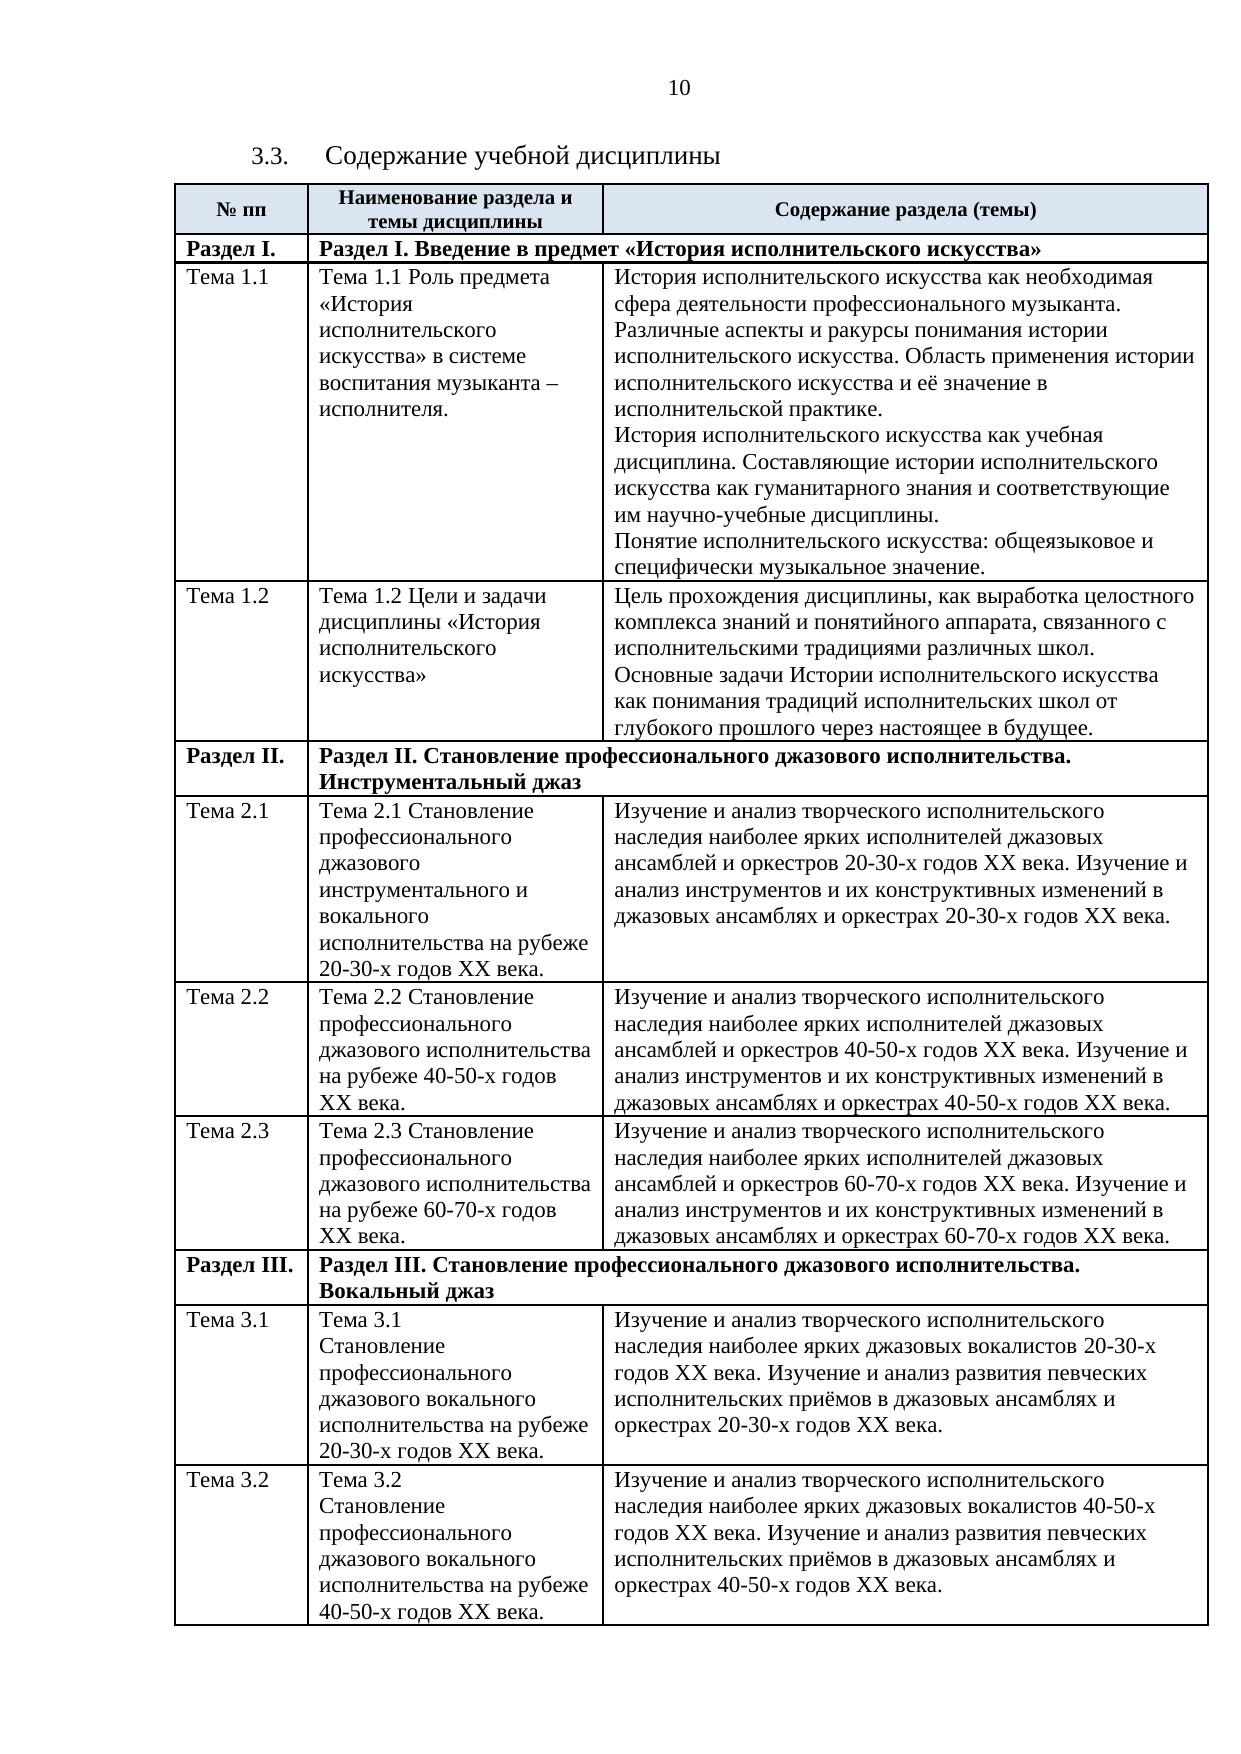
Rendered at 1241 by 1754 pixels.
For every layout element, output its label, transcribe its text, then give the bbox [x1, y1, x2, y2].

table_cell Раздел II. Становление профессионального джазового исполнительства. Инструментальный джаз [309, 742, 1207, 795]
table_cell Тема 3.2 Становление профессионального джазового вокального исполнительства на рубеже 40-50-х годов ХХ века. [309, 1466, 602, 1624]
table_cell Раздел III. [176, 1251, 307, 1304]
table_cell Тема 2.2 Становление профессионального джазового исполнительства на рубеже 40-50-х годов ХХ века. [309, 983, 602, 1115]
subtitle Содержание учебной дисциплины [251, 139, 1181, 170]
table_header Содержание раздела (темы) [604, 185, 1207, 233]
table_header № пп [176, 185, 307, 233]
table_cell Цель прохождения дисциплины, как выработка целостного комплекса знаний и понятийного аппарата, связанного с исполнительскими традициями различных школ. Основные задачи Истории исполнительского искусства как понимания традиций исполнительских школ от глубокого прошлого через настоящее в будущее. [604, 582, 1207, 740]
table_cell История исполнительского искусства как необходимая сфера деятельности профессионального музыканта. Различные аспекты и ракурсы понимания истории исполнительского искусства. Область применения истории исполнительского искусства и её значение в исполнительской практике. История исполнительского искусства как учебная дисциплина. Составляющие истории исполнительского искусства как гуманитарного знания и соответствующие им научно-учебные дисциплины. Понятие исполнительского искусства: общеязыковое и специфически музыкальное значение. [604, 264, 1207, 580]
table_cell Раздел III. Становление профессионального джазового исполнительства. Вокальный джаз [309, 1251, 1207, 1304]
table_cell Тема 3.1 [176, 1306, 307, 1464]
table_cell Изучение и анализ творческого исполнительского наследия наиболее ярких джазовых вокалистов 40-50-х годов ХХ века. Изучение и анализ развития певческих исполнительских приёмов в джазовых ансамблях и оркестрах 40-50-х годов ХХ века. [604, 1466, 1207, 1624]
table_cell Тема 1.2 Цели и задачи дисциплины «История исполнительского искусства» [309, 582, 602, 740]
table_cell Тема 2.3 Становление профессионального джазового исполнительства на рубеже 60-70-х годов ХХ века. [309, 1117, 602, 1249]
table_cell Тема 1.1 Роль предмета «История исполнительского искусства» в системе воспитания музыканта – исполнителя. [309, 264, 602, 580]
table_cell Тема 3.1 Становление профессионального джазового вокального исполнительства на рубеже 20-30-х годов ХХ века. [309, 1306, 602, 1464]
table_header Наименование раздела и темы дисциплины [309, 185, 602, 233]
table_cell Тема 2.1 [176, 797, 307, 981]
table_cell Тема 2.1 Становление профессионального джазового инструментального и вокального исполнительства на рубеже 20-30-х годов ХХ века. [309, 797, 602, 981]
table_cell Раздел II. [176, 742, 307, 795]
table_cell Раздел I. Введение в предмет «История исполнительского искусства» [309, 235, 1207, 261]
table_cell Изучение и анализ творческого исполнительского наследия наиболее ярких джазовых вокалистов 20-30-х годов ХХ века. Изучение и анализ развития певческих исполнительских приёмов в джазовых ансамблях и оркестрах 20-30-х годов ХХ века. [604, 1306, 1207, 1464]
table_cell Тема 2.2 [176, 983, 307, 1115]
table_cell Изучение и анализ творческого исполнительского наследия наиболее ярких исполнителей джазовых ансамблей и оркестров 20-30-х годов ХХ века. Изучение и анализ инструментов и их конструктивных изменений в джазовых ансамблях и оркестрах 20-30-х годов ХХ века. [604, 797, 1207, 981]
table_cell Раздел I. [176, 235, 307, 261]
table_cell Тема 1.1 [176, 264, 307, 580]
table_cell Тема 3.2 [176, 1466, 307, 1624]
table_cell Изучение и анализ творческого исполнительского наследия наиболее ярких исполнителей джазовых ансамблей и оркестров 40-50-х годов ХХ века. Изучение и анализ инструментов и их конструктивных изменений в джазовых ансамблях и оркестрах 40-50-х годов ХХ века. [604, 983, 1207, 1115]
table_cell Изучение и анализ творческого исполнительского наследия наиболее ярких исполнителей джазовых ансамблей и оркестров 60-70-х годов ХХ века. Изучение и анализ инструментов и их конструктивных изменений в джазовых ансамблях и оркестрах 60-70-х годов ХХ века. [604, 1117, 1207, 1249]
table_cell Тема 2.3 [176, 1117, 307, 1249]
table_cell Тема 1.2 [176, 582, 307, 740]
